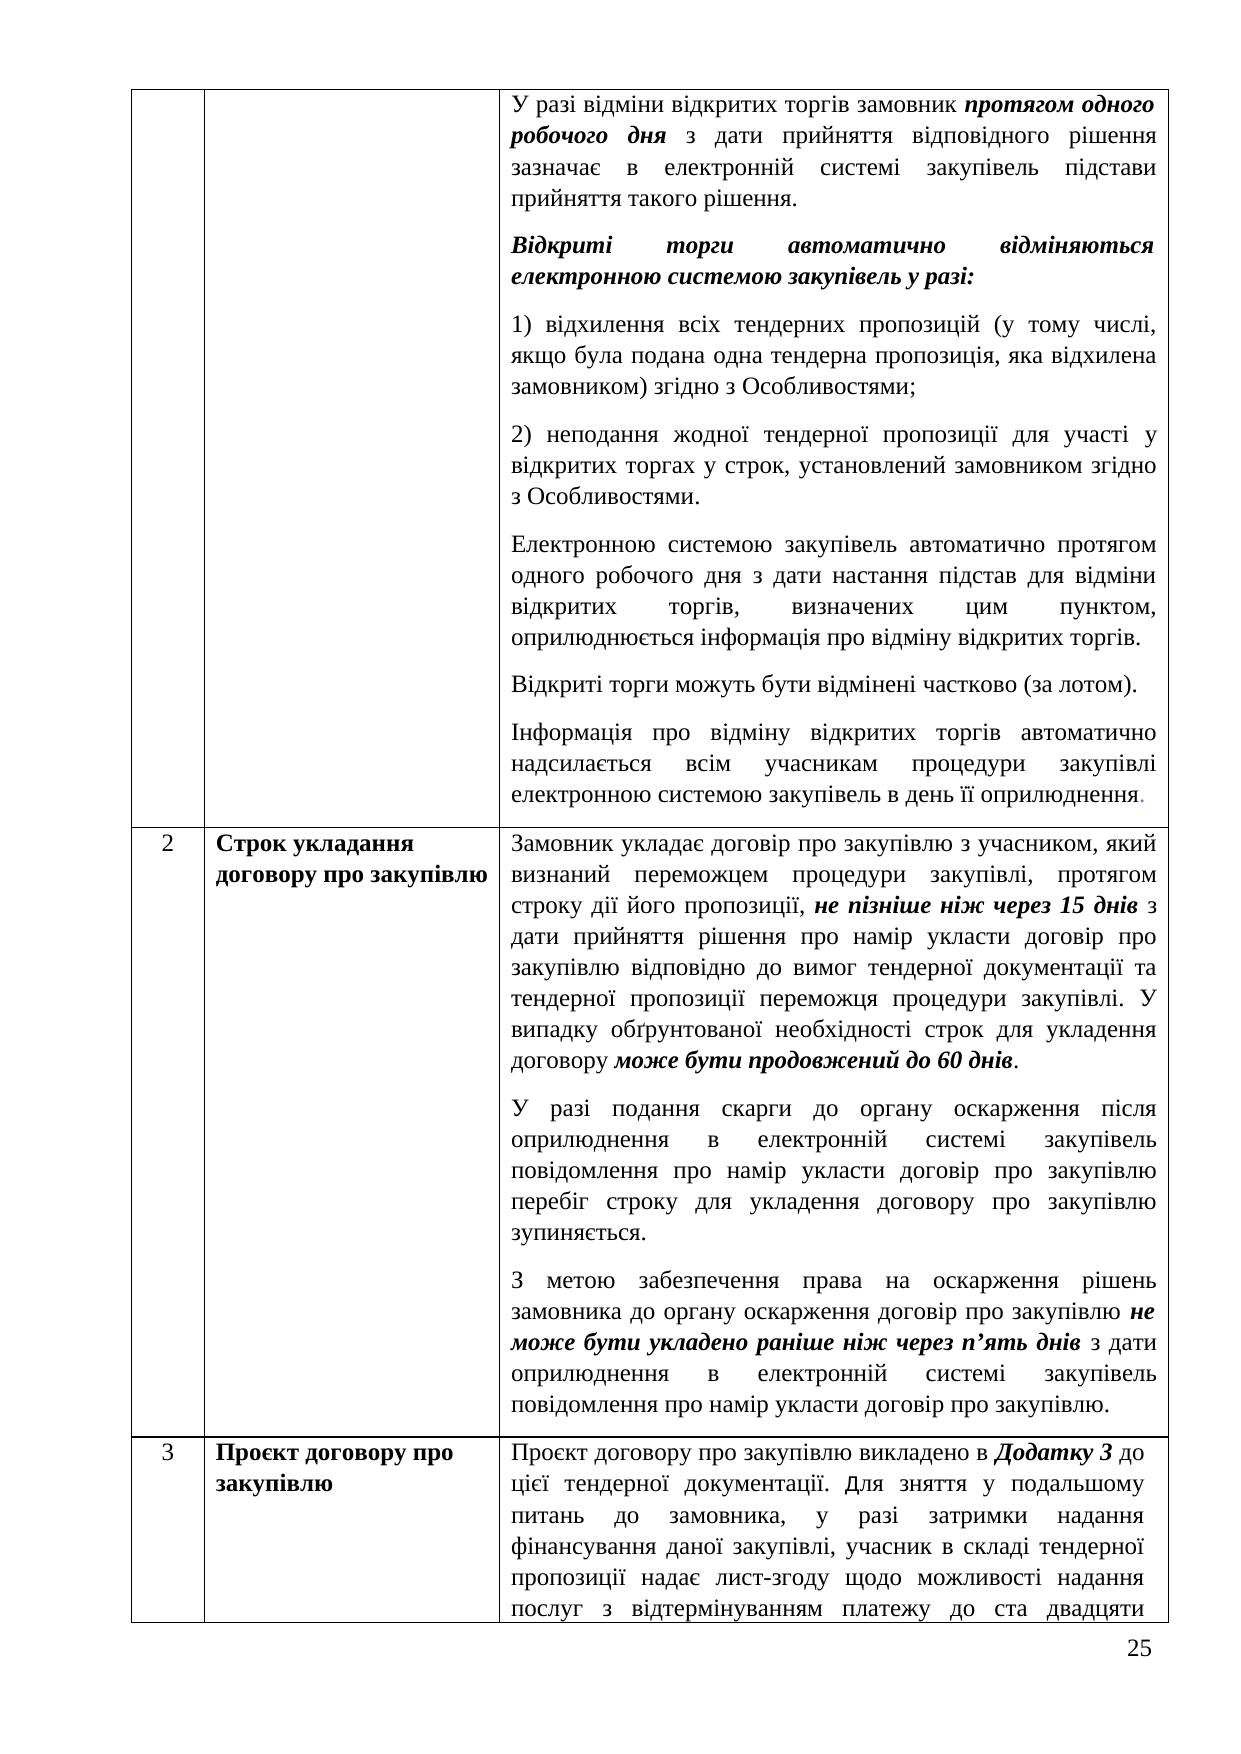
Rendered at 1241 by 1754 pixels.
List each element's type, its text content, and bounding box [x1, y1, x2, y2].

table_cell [205, 90, 499, 827]
table_cell Замовник укладає договір про закупівлю з учасником, який визнаний переможцем процедури закупівлі, протягом строку дії його пропозиції, не пізніше ніж через 15 днів з дати прийняття рішення про намір укласти договір про закупівлю відповідно до вимог тендерної документації та тендерної пропозиції переможця процедури закупівлі. У випадку обґрунтованої необхідності строк для укладення договору може бути продовжений до 60 днів. У разі подання скарги до органу оскарження після оприлюднення в електронній системі закупівель повідомлення про намір укласти договір про закупівлю перебіг строку для укладення договору про закупівлю зупиняється. З метою забезпечення права на оскарження рішень замовника до органу оскарження договір про закупівлю не може бути укладено раніше ніж через п’ять днів з дати оприлюднення в електронній системі закупівель повідомлення про намір укласти договір про закупівлю. [500, 828, 1168, 1436]
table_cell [205, 1438, 499, 1622]
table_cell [500, 90, 1168, 827]
table_cell 3 [132, 1438, 204, 1622]
table_cell Строк укладання договору про закупівлю [205, 828, 499, 1436]
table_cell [500, 1438, 1168, 1622]
table_cell 2 [132, 828, 204, 1436]
table_cell 1 [132, 90, 204, 827]
